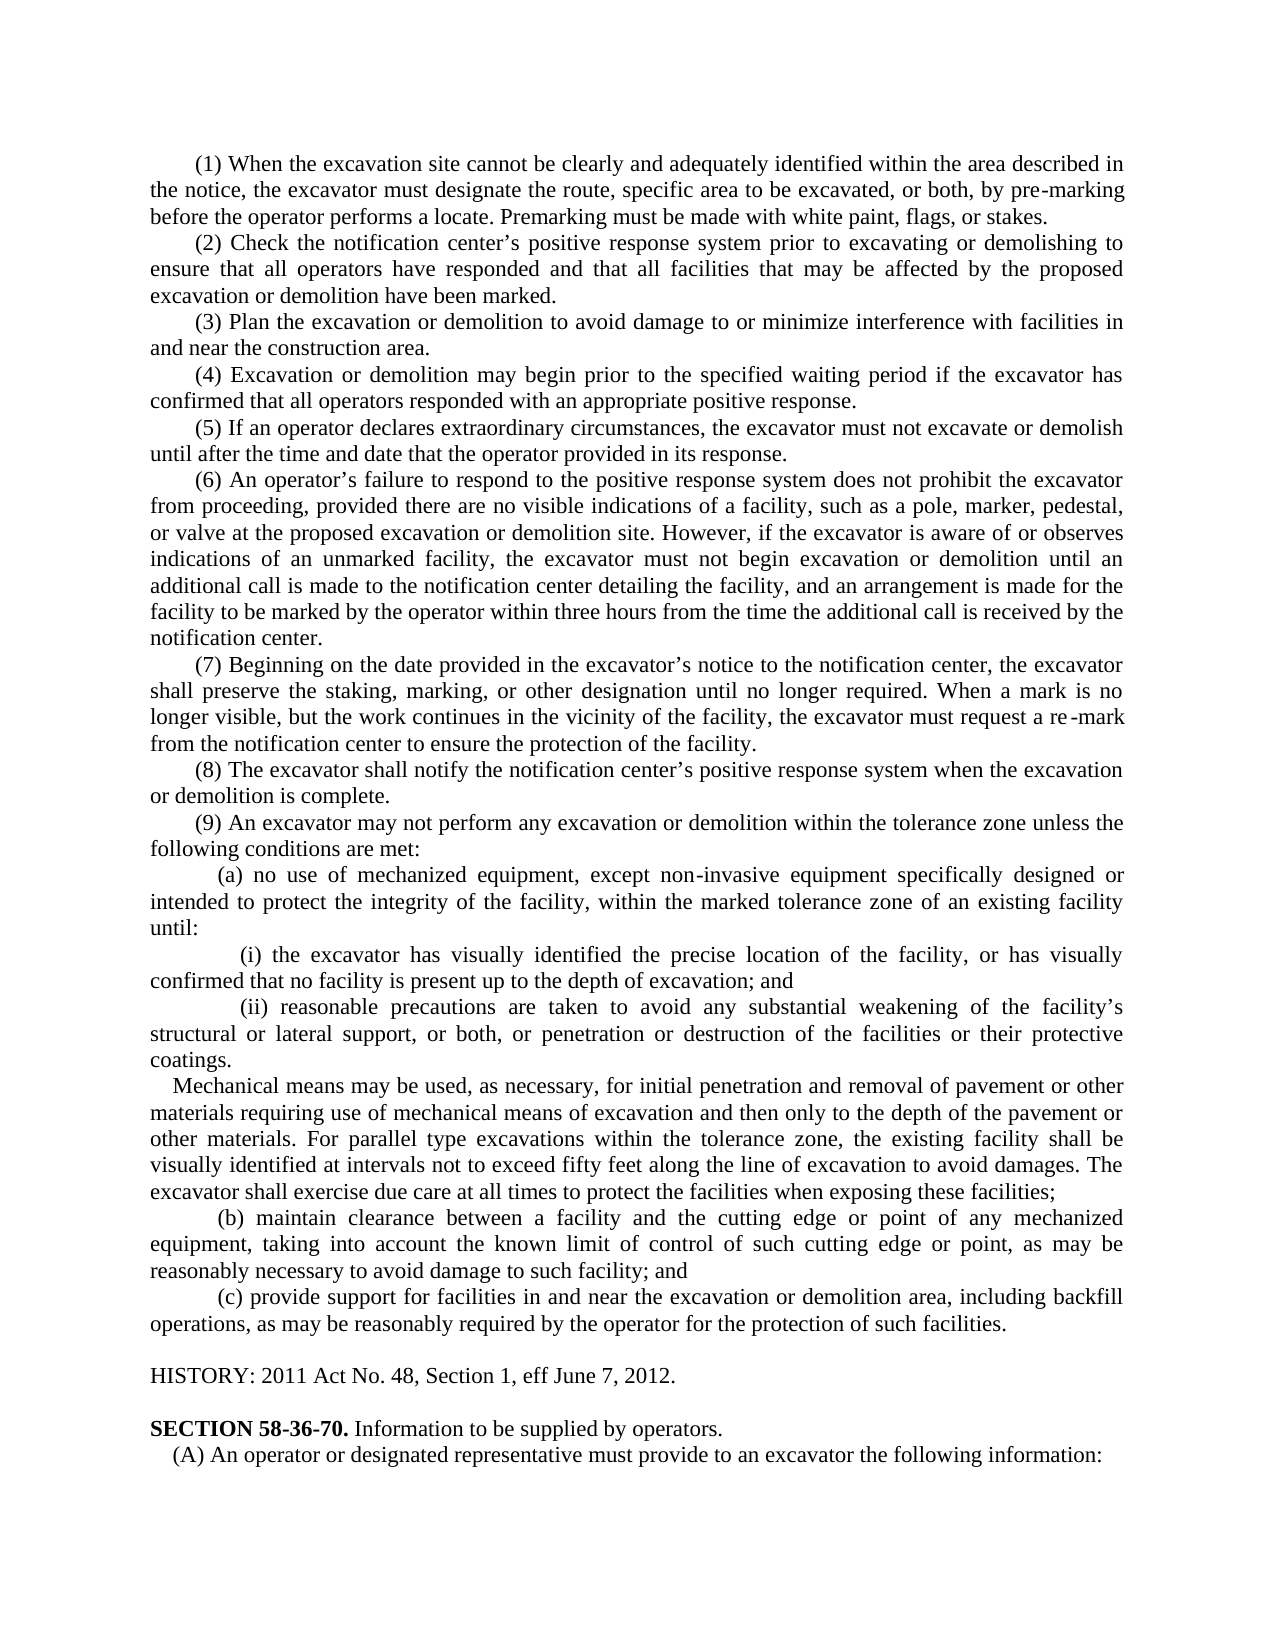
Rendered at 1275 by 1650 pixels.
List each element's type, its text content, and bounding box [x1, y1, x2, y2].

text (8) The excavator shall notify the notification center’s positive response system when the excavation or demolition is complete. [150, 756, 1125, 809]
text (6) An operator’s failure to respond to the positive response system does not prohibit the excavator from proceeding, provided there are no visible indications of a facility, such as a pole, marker, pedestal, or valve at the proposed excavation or demolition site. However, if the excavator is aware of or observes indications of an unmarked facility, the excavator must not begin excavation or demolition until an additional call is made to the notification center detailing the facility, and an arrangement is made for the facility to be marked by the operator within three hours from the time the additional call is received by the notification center. [150, 466, 1125, 651]
text (5) If an operator declares extraordinary circumstances, the excavator must not excavate or demolish until after the time and date that the operator provided in its response. [150, 413, 1125, 466]
text (2) Check the notification center’s positive response system prior to excavating or demolishing to ensure that all operators have responded and that all facilities that may be affected by the proposed excavation or demolition have been marked. [150, 229, 1125, 308]
text (7) Beginning on the date provided in the excavator’s notice to the notification center, the excavator shall preserve the staking, marking, or other designation until no longer required. When a mark is no longer visible, but the work continues in the vicinity of the facility, the excavator must request a re-mark from the notification center to ensure the protection of the facility. [150, 651, 1125, 756]
text (1) When the excavation site cannot be clearly and adequately identified within the area described in the notice, the excavator must designate the route, specific area to be excavated, or both, by pre-marking before the operator performs a locate. Premarking must be made with white paint, flags, or stakes. [150, 150, 1125, 229]
text (9) An excavator may not perform any excavation or demolition within the tolerance zone unless the following conditions are met: [150, 809, 1125, 862]
text Mechanical means may be used, as necessary, for initial penetration and removal of pavement or other materials requiring use of mechanical means of excavation and then only to the depth of the pavement or other materials. For parallel type excavations within the tolerance zone, the existing facility shall be visually identified at intervals not to exceed fifty feet along the line of excavation to avoid damages. The excavator shall exercise due care at all times to protect the facilities when exposing these facilities; [150, 1072, 1125, 1204]
text (4) Excavation or demolition may begin prior to the specified waiting period if the excavator has confirmed that all operators responded with an appropriate positive response. [150, 361, 1125, 413]
text (ii) reasonable precautions are taken to avoid any substantial weakening of the facility’s structural or lateral support, or both, or penetration or destruction of the facilities or their protective coatings. [150, 993, 1125, 1072]
text (c) provide support for facilities in and near the excavation or demolition area, including backfill operations, as may be reasonably required by the operator for the protection of such facilities. [150, 1283, 1125, 1336]
text (b) maintain clearance between a facility and the cutting edge or point of any mechanized equipment, taking into account the known limit of control of such cutting edge or point, as may be reasonably necessary to avoid damage to such facility; and [150, 1204, 1125, 1283]
text (i) the excavator has visually identified the precise location of the facility, or has visually confirmed that no facility is present up to the depth of excavation; and [150, 941, 1125, 993]
text (A) An operator or designated representative must provide to an excavator the following information: [150, 1441, 1125, 1468]
text SECTION 58-36-70. Information to be supplied by operators. [150, 1415, 1125, 1441]
text (a) no use of mechanized equipment, except non-invasive equipment specifically designed or intended to protect the integrity of the facility, within the marked tolerance zone of an existing facility until: [150, 862, 1125, 941]
text (3) Plan the excavation or demolition to avoid damage to or minimize interference with facilities in and near the construction area. [150, 308, 1125, 361]
text HISTORY: 2011 Act No. 48, Section 1, eff June 7, 2012. [150, 1362, 1125, 1389]
